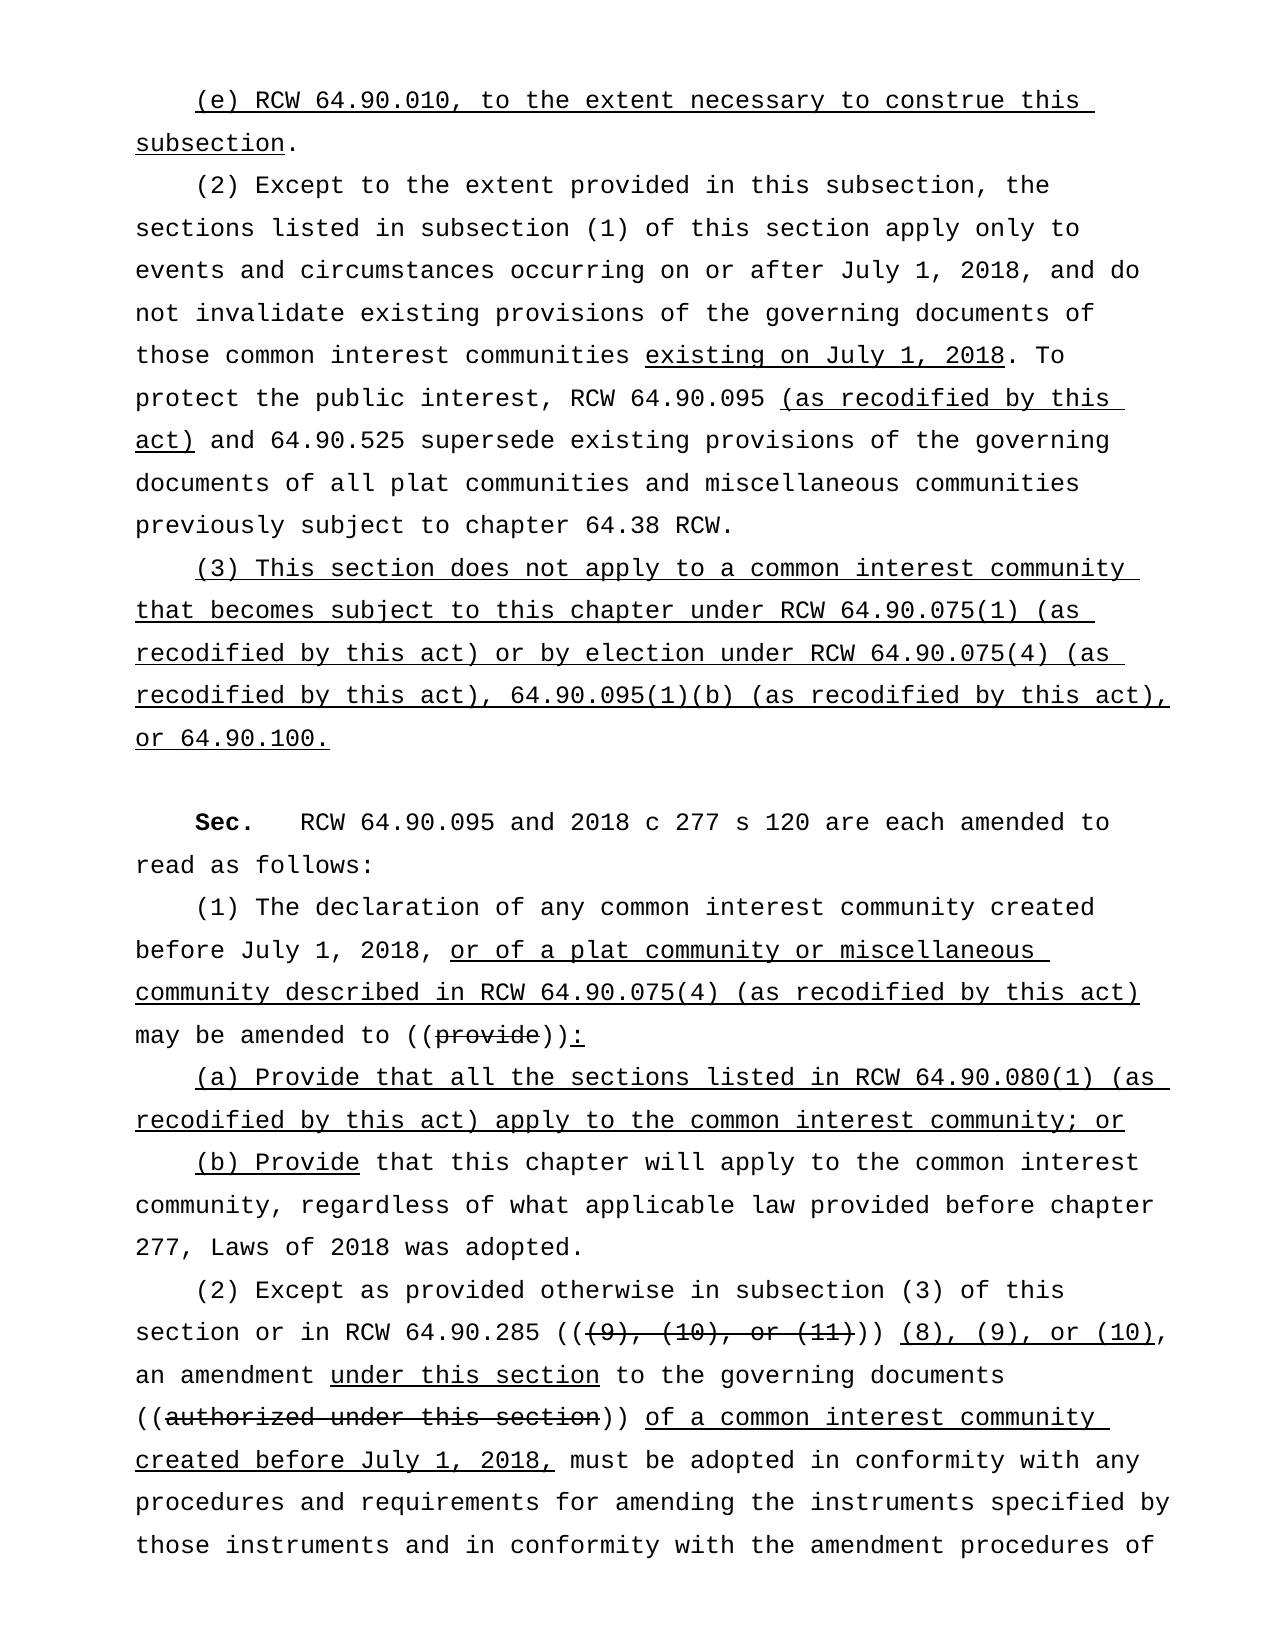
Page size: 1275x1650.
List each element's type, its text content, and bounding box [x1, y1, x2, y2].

text (3) This section does not apply to a common interest community that becomes subject to this chapter under RCW 64.90.075(1) (as recodified by this act) or by election under RCW 64.90.075(4) (as recodified by this act), 64.90.095(1)(b) (as recodified by this act), or 64.90.100. [135, 708, 1170, 755]
text (b) Provide that this chapter will apply to the common interest community, regardless of what applicable law provided before chapter 277, Laws of 2018 was adopted. [135, 1137, 1170, 1264]
text Sec. RCW 64.90.095 and 2018 c 277 s 120 are each amended to read as follows: [135, 797, 1170, 882]
text (a) Provide that all the sections listed in RCW 64.90.080(1) (as recodified by this act) apply to the common interest community; or [135, 1052, 1170, 1137]
text (1) The declaration of any common interest community created before July 1, 2018, or of a plat community or miscellaneous community described in RCW 64.90.075(4) (as recodified by this act) may be amended to ((provide)): [135, 882, 1170, 1052]
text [135, 1264, 1170, 1562]
text (2) Except to the extent provided in this subsection, the sections listed in subsection (1) of this section apply only to events and circumstances occurring on or after July 1, 2018, and do not invalidate existing provisions of the governing documents of those common interest communities existing on July 1, 2018. To protect the public interest, RCW 64.90.095 (as recodified by this act) and 64.90.525 supersede existing provisions of the governing documents of all plat communities and miscellaneous communities previously subject to chapter 64.38 RCW. [135, 160, 1170, 542]
text (3) This section does not apply to a common interest community that becomes subject to this chapter under RCW 64.90.075(1) (as recodified by this act) or by election under RCW 64.90.075(4) (as recodified by this act), 64.90.095(1)(b) (as recodified by this act), or 64.90.100. [135, 542, 1170, 706]
text (e) RCW 64.90.010, to the extent necessary to construe this subsection. [135, 75, 1170, 160]
